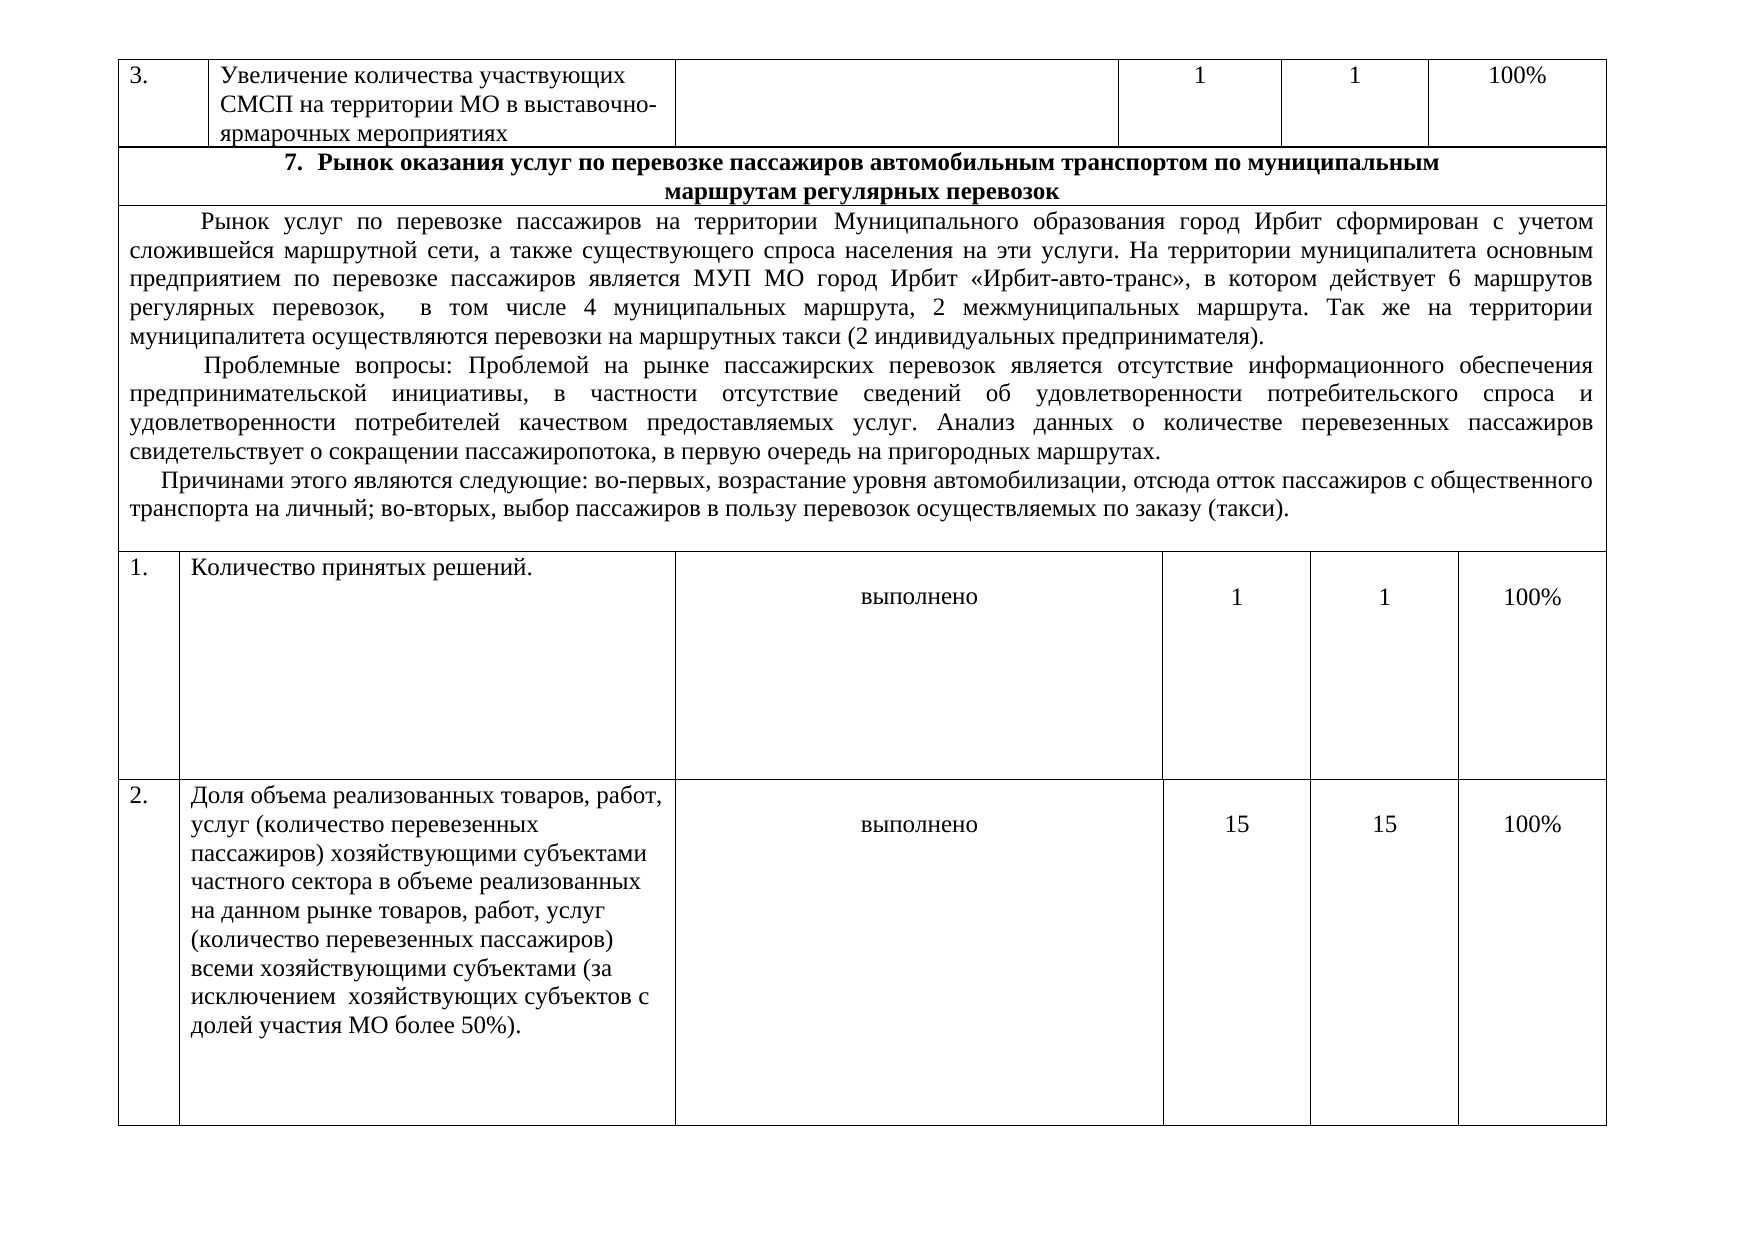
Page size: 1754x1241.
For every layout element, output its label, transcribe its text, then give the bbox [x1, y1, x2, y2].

table_cell выполнено [676, 552, 1162, 779]
table_cell Увеличение количества участвующих СМСП на территории МО в выставочно-ярмарочных мероприятиях [209, 60, 675, 146]
table_cell Рынок услуг по перевозке пассажиров на территории Муниципального образования город Ирбит сформирован с учетом сложившейся маршрутной сети, а также существующего спроса населения на эти услуги. На территории муниципалитета основным предприятием по перевозке пассажиров является МУП МО город Ирбит «Ирбит-авто-транс», в котором действует 6 маршрутов регулярных перевозок, в том числе 4 муниципальных маршрута, 2 межмуниципальных маршрута. Так же на территории муниципалитета осуществляются перевозки на маршрутных такси (2 индивидуальных предпринимателя). Проблемные вопросы: Проблемой на рынке пассажирских перевозок является отсутствие информационного обеспечения предпринимательской инициативы, в частности отсутствие сведений об удовлетворенности потребительского спроса и удовлетворенности потребителей качеством предоставляемых услуг. Анализ данных о количестве перевезенных пассажиров свидетельствует о сокращении пассажиропотока, в первую очередь на пригородных маршрутах. Причинами этого являются следующие: во-первых, возрастание уровня автомобилизации, отсюда отток пассажиров с общественного транспорта на личный; во-вторых, выбор пассажиров в пользу перевозок осуществляемых по заказу (такси). [119, 206, 1606, 551]
table_cell 100% [1459, 780, 1606, 1125]
table_cell 1. [119, 552, 179, 779]
table_cell [1163, 552, 1310, 581]
table_cell 1 [1163, 581, 1310, 779]
table_cell 3. [119, 60, 208, 146]
table_cell 15 [1164, 780, 1310, 1015]
table_cell [676, 60, 1118, 146]
table_cell [1164, 1015, 1310, 1125]
table_cell 1 [1119, 60, 1281, 146]
table_cell Доля объема реализованных товаров, работ, услуг (количество перевезенных пассажиров) хозяйствующими субъектами частного сектора в объеме реализованных на данном рынке товаров, работ, услуг (количество перевезенных пассажиров) всеми хозяйствующими субъектами (за исключением хозяйствующих субъектов с долей участия МО более 50%). [180, 780, 675, 1125]
table_cell [1311, 1015, 1458, 1125]
table_cell 100% [1429, 60, 1606, 146]
table_cell 1 [1311, 581, 1458, 779]
table_cell [1459, 552, 1606, 581]
table_cell [1311, 552, 1458, 581]
table_cell 100% [1459, 581, 1606, 779]
table_cell 1 [1282, 60, 1428, 146]
table_cell Рынок оказания услуг по перевозке пассажиров автомобильным транспортом по муниципальным маршрутам регулярных перевозок [119, 148, 1606, 205]
table_cell 2. [119, 780, 179, 1125]
table_cell Количество принятых решений. [180, 552, 675, 779]
table_cell выполнено [676, 780, 1163, 1125]
table_cell 15 [1311, 780, 1458, 1015]
